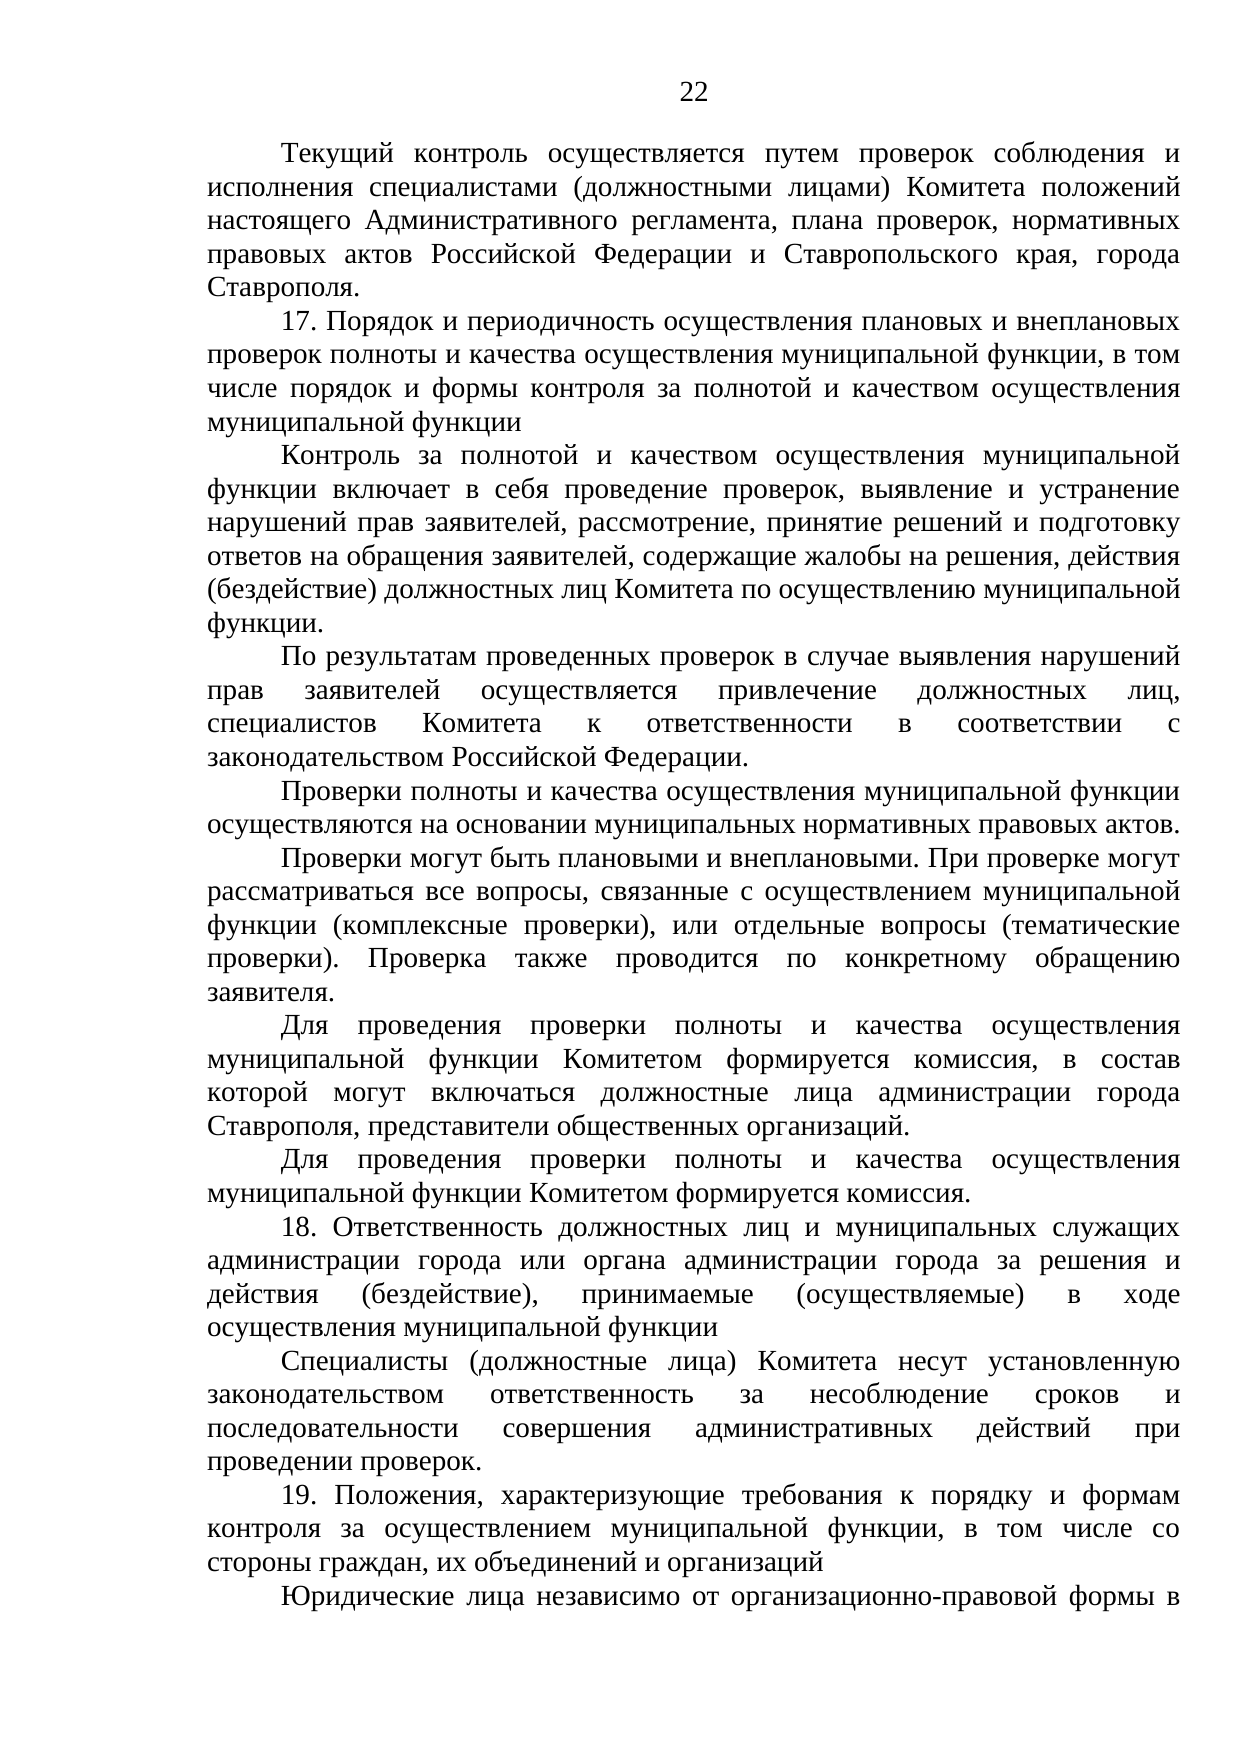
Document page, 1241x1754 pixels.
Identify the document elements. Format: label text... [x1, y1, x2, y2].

text Контроль за полнотой и качеством осуществления муниципальной функции включает в себя проведение проверок, выявление и устранение нарушений прав заявителей, рассмотрение, принятие решений и подготовку ответов на обращения заявителей, содержащие жалобы на решения, действия (бездействие) должностных лиц Комитета по осуществлению муниципальной функции. [207, 437, 1181, 638]
text Специалисты (должностные лица) Комитета несут установленную законодательством ответственность за несоблюдение сроков и последовательности совершения административных действий при проведении проверок. [207, 1343, 1181, 1477]
text Текущий контроль осуществляется путем проверок соблюдения и исполнения специалистами (должностными лицами) Комитета положений настоящего Административного регламента, плана проверок, нормативных правовых актов Российской Федерации и Ставропольского края, города Ставрополя. [207, 135, 1181, 303]
text 18. Ответственность должностных лиц и муниципальных служащих администрации города или органа администрации города за решения и действия (бездействие), принимаемые (осуществляемые) в ходе осуществления муниципальной функции [207, 1209, 1181, 1343]
text 19. Положения, характеризующие требования к порядку и формам контроля за осуществлением муниципальной функции, в том числе со стороны граждан, их объединений и организаций [207, 1477, 1181, 1578]
text По результатам проведенных проверок в случае выявления нарушений прав заявителей осуществляется привлечение должностных лиц, специалистов Комитета к ответственности в соответствии с законодательством Российской Федерации. [207, 638, 1181, 773]
text 17. Порядок и периодичность осуществления плановых и внеплановых проверок полноты и качества осуществления муниципальной функции, в том числе порядок и формы контроля за полнотой и качеством осуществления муниципальной функции [207, 303, 1181, 437]
text Для проведения проверки полноты и качества осуществления муниципальной функции Комитетом формируется комиссия. [207, 1142, 1181, 1209]
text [207, 1578, 1181, 1611]
text Для проведения проверки полноты и качества осуществления муниципальной функции Комитетом формируется комиссия, в состав которой могут включаться должностные лица администрации города Ставрополя, представители общественных организаций. [207, 1007, 1181, 1142]
text Проверки могут быть плановыми и внеплановыми. При проверке могут рассматриваться все вопросы, связанные с осуществлением муниципальной функции (комплексные проверки), или отдельные вопросы (тематические проверки). Проверка также проводится по конкретному обращению заявителя. [207, 840, 1181, 1007]
text Проверки полноты и качества осуществления муниципальной функции осуществляются на основании муниципальных нормативных правовых актов. [207, 773, 1181, 840]
